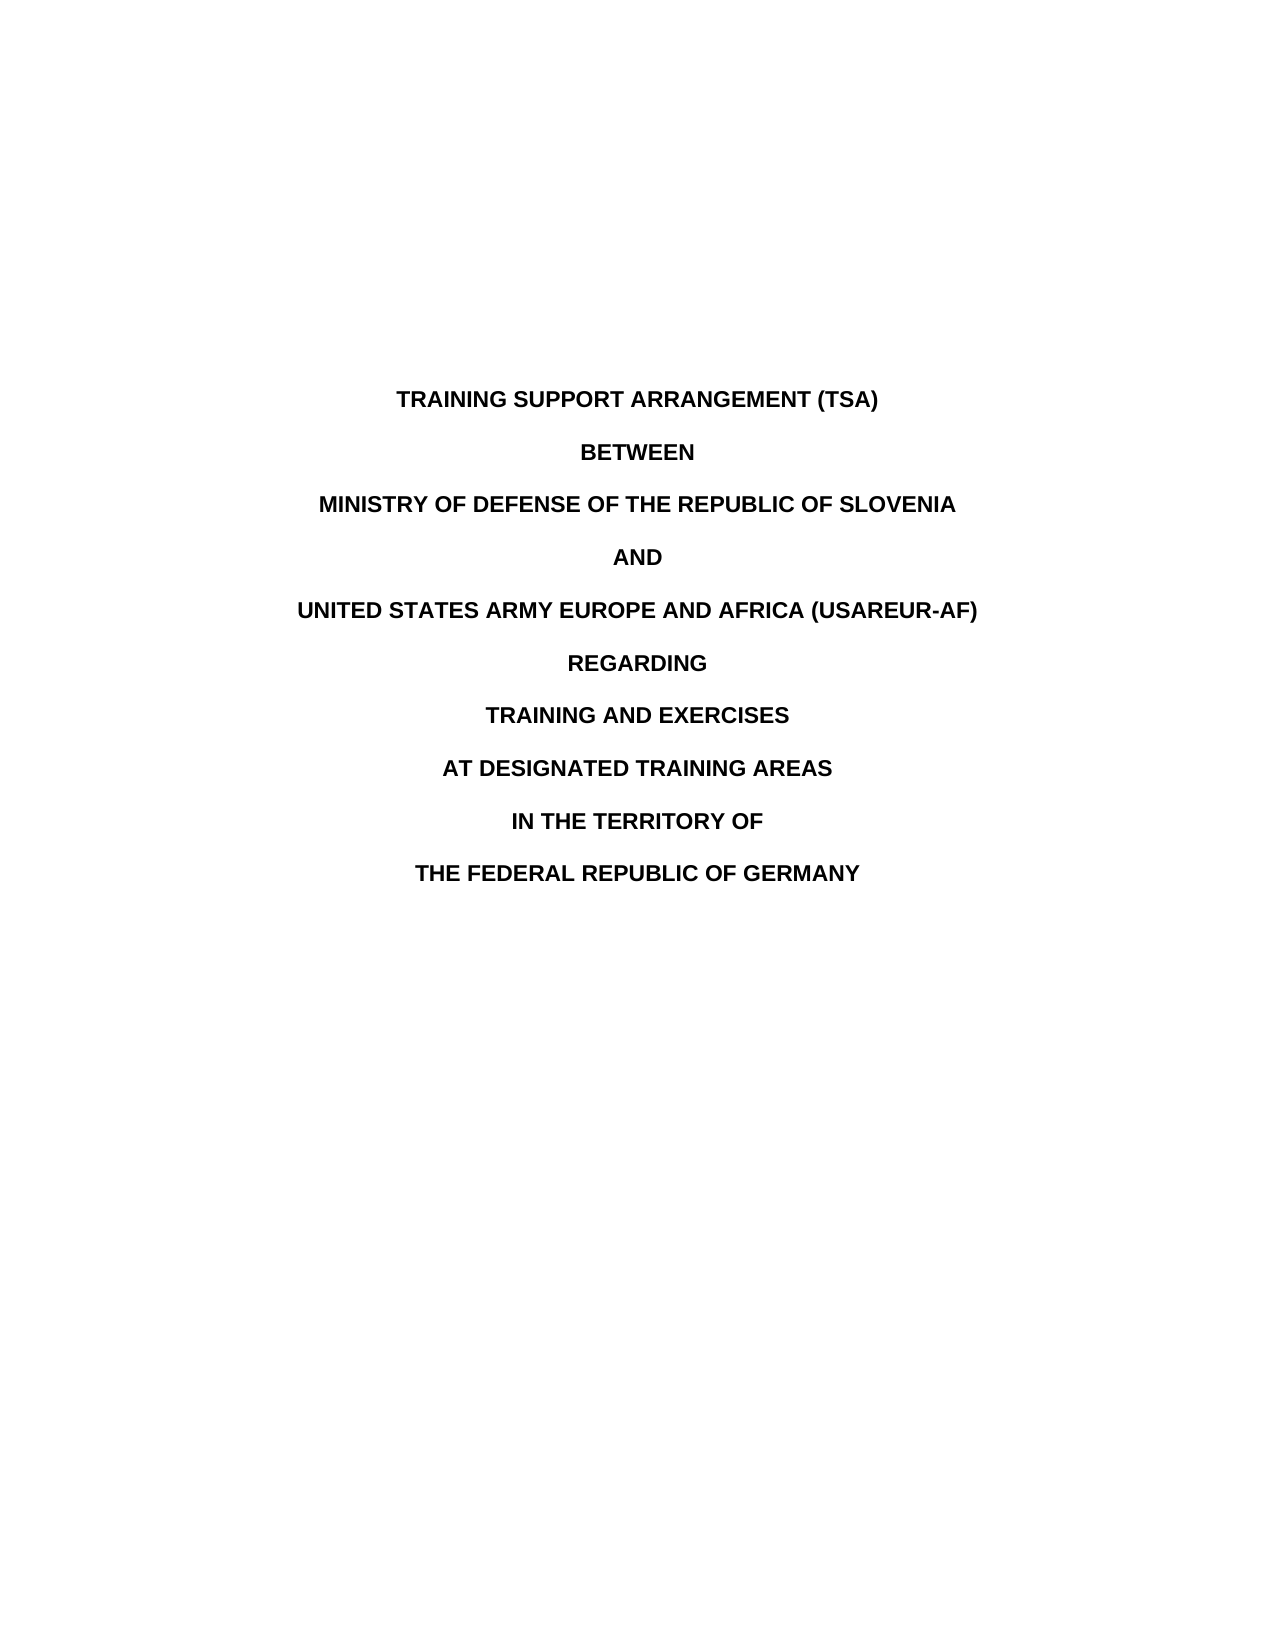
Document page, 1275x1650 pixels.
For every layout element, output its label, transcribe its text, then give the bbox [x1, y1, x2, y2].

text IN THE TERRITORY OF [150, 808, 1125, 834]
text AND [150, 544, 1125, 570]
text THE FEDERAL REPUBLIC OF GERMANY [150, 860, 1125, 887]
text BETWEEN [150, 439, 1125, 465]
text TRAINING SUPPORT ARRANGEMENT (TSA) [150, 386, 1125, 412]
text UNITED STATES ARMY EUROPE AND AFRICA (USAREUR-AF) [150, 597, 1125, 623]
text MINISTRY OF DEFENSE OF THE REPUBLIC OF SLOVENIA [150, 491, 1125, 518]
text REGARDING [150, 649, 1125, 676]
text TRAINING AND EXERCISES [150, 702, 1125, 728]
text AT DESIGNATED TRAINING AREAS [150, 755, 1125, 781]
